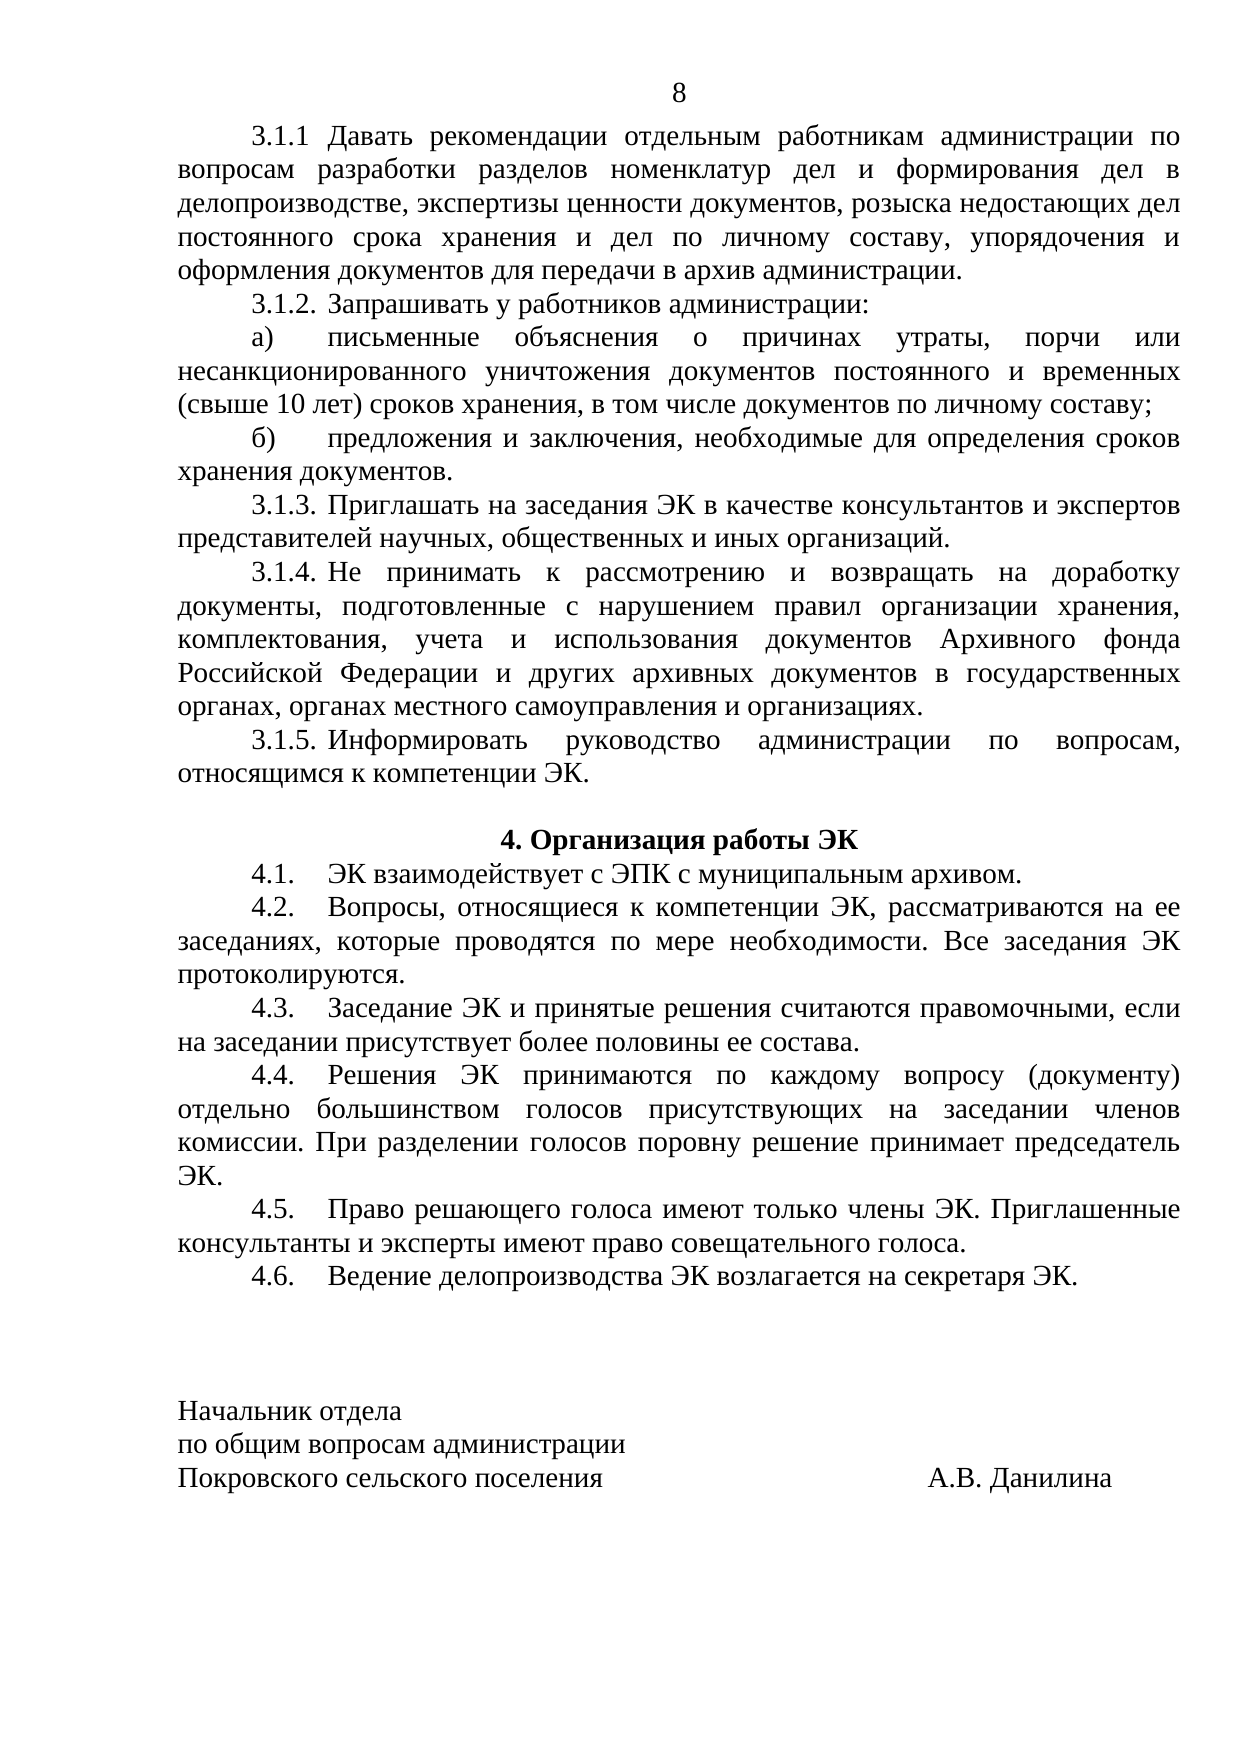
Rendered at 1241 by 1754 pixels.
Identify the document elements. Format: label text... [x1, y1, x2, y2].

text 4.3. Заседание ЭК и принятые решения считаются правомочными, если на заседании присутствует более половины ее состава. [177, 990, 1181, 1057]
text 3.1.5. Информировать руководство администрации по вопросам, относящимся к компетенции ЭК. [177, 722, 1181, 789]
text б) предложения и заключения, необходимые для определения сроков хранения документов. [177, 420, 1181, 487]
text 3.1.4. Не принимать к рассмотрению и возвращать на доработку документы, подготовленные с нарушением правил организации хранения, комплектования, учета и использования документов Архивного фонда Российской Федерации и других архивных документов в государственных органах, органах местного самоуправления и организациях. [177, 554, 1181, 722]
text а) письменные объяснения о причинах утраты, порчи или несанкционированного уничтожения документов постоянного и временных (свыше 10 лет) сроков хранения, в том числе документов по личному составу; [177, 319, 1181, 420]
text 4.4. Решения ЭК принимаются по каждому вопросу (документу) отдельно большинством голосов присутствующих на заседании членов комиссии. При разделении голосов поровну решение принимает председатель ЭК. [177, 1057, 1181, 1191]
text 4. Организация работы ЭК [177, 822, 1181, 856]
text 4.2. Вопросы, относящиеся к компетенции ЭК, рассматриваются на ее заседаниях, которые проводятся по мере необходимости. Все заседания ЭК протоколируются. [177, 889, 1181, 990]
text 4.5. Право решающего голоса имеют только члены ЭК. Приглашенные консультанты и эксперты имеют право совещательного голоса. [177, 1191, 1181, 1258]
text по общим вопросам администрации [177, 1426, 1181, 1460]
text 3.1.2. Запрашивать у работников администрации: [177, 286, 1181, 319]
text 3.1.1 Давать рекомендации отдельным работникам администрации по вопросам разработки разделов номенклатур дел и формирования дел в делопроизводстве, экспертизы ценности документов, розыска недостающих дел постоянного срока хранения и дел по личному составу, упорядочения и оформления документов для передачи в архив администрации. [177, 118, 1181, 286]
text Покровского сельского поселения А.В. Данилина [177, 1460, 1181, 1493]
text 3.1.3. Приглашать на заседания ЭК в качестве консультантов и экспертов представителей научных, общественных и иных организаций. [177, 487, 1181, 554]
text 4.6. Ведение делопроизводства ЭК возлагается на секретаря ЭК. [177, 1258, 1181, 1292]
text 4.1. ЭК взаимодействует с ЭПК с муниципальным архивом. [177, 856, 1181, 889]
text Начальник отдела [177, 1393, 1181, 1426]
